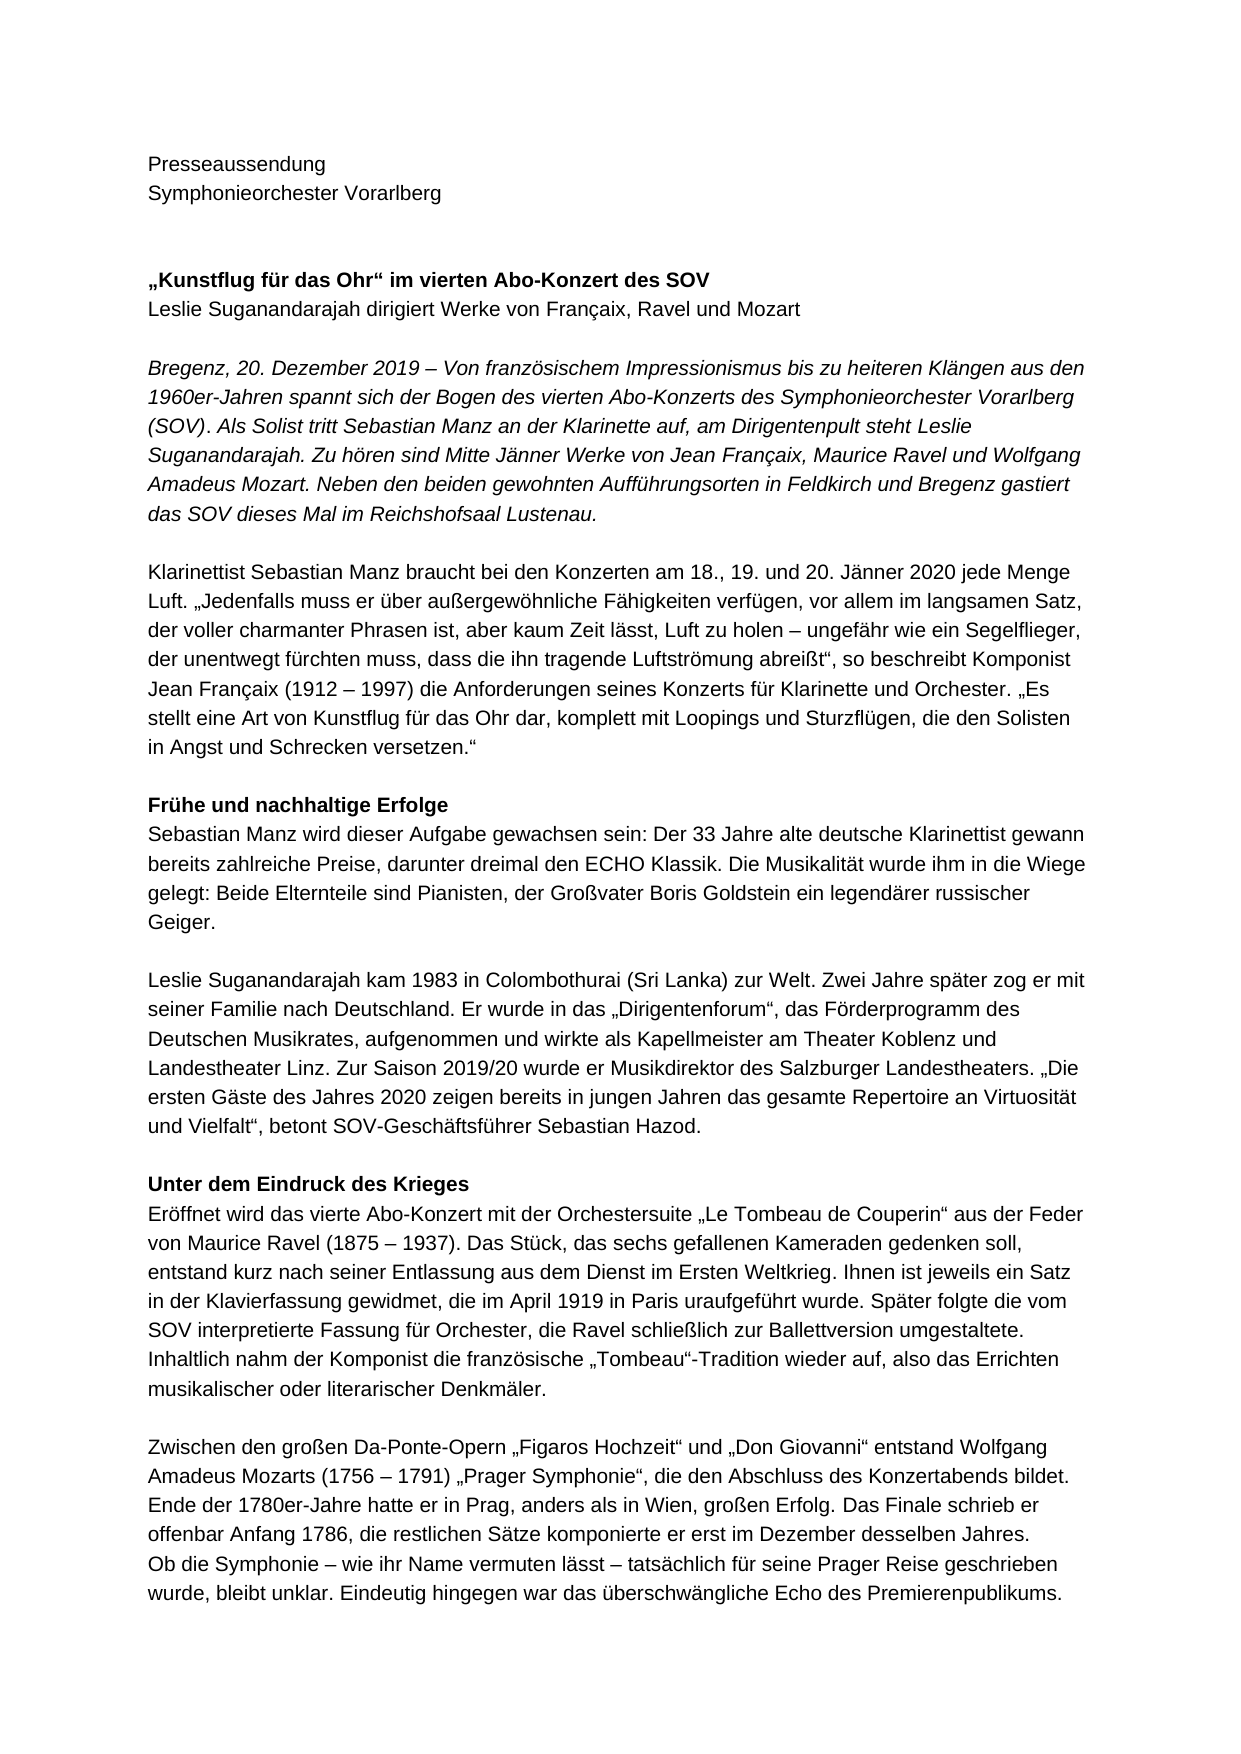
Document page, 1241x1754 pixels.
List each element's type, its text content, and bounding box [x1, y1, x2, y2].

text Sebastian Manz wird dieser Aufgabe gewachsen sein: Der 33 Jahre alte deutsche Klarinettist gewann bereits zahlreiche Preise, darunter dreimal den ECHO Klassik. Die Musikalität wurde ihm in die Wiege gelegt: Beide Elternteile sind Pianisten, der Großvater Boris Goldstein ein legendärer russischer Geiger. [148, 818, 1093, 935]
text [148, 1431, 1093, 1606]
text Symphonieorchester Vorarlberg [148, 177, 1093, 206]
text Presseaussendung [148, 148, 1093, 177]
text „Kunstflug für das Ohr“ im vierten Abo-Konzert des SOV [148, 264, 1093, 293]
text Leslie Suganandarajah kam 1983 in Colombothurai (Sri Lanka) zur Welt. Zwei Jahre später zog er mit seiner Familie nach Deutschland. Er wurde in das „Dirigentenforum“, das Förderprogramm des Deutschen Musikrates, aufgenommen und wirkte als Kapellmeister am Theater Koblenz und Landestheater Linz. Zur Saison 2019/20 wurde er Musikdirektor des Salzburger Landestheaters. „Die ersten Gäste des Jahres 2020 zeigen bereits in jungen Jahren das gesamte Repertoire an Virtuosität und Vielfalt“, betont SOV-Geschäftsführer Sebastian Hazod. [148, 964, 1093, 1139]
text Frühe und nachhaltige Erfolge [148, 789, 1093, 818]
text Klarinettist Sebastian Manz braucht bei den Konzerten am 18., 19. und 20. Jänner 2020 jede Menge Luft. „Jedenfalls muss er über außergewöhnliche Fähigkeiten verfügen, vor allem im langsamen Satz, der voller charmanter Phrasen ist, aber kaum Zeit lässt, Luft zu holen – ungefähr wie ein Segelflieger, der unentwegt fürchten muss, dass die ihn tragende Luftströmung abreißt“, so beschreibt Komponist Jean Françaix (1912 – 1997) die Anforderungen seines Konzerts für Klarinette und Orchester. „Es stellt eine Art von Kunstflug für das Ohr dar, komplett mit Loopings und Sturzflügen, die den Solisten in Angst und Schrecken versetzen.“ [148, 527, 1093, 760]
text Eröffnet wird das vierte Abo-Konzert mit der Orchestersuite „Le Tombeau de Couperin“ aus der Feder von Maurice Ravel (1875 – 1937). Das Stück, das sechs gefallenen Kameraden gedenken soll, entstand kurz nach seiner Entlassung aus dem Dienst im Ersten Weltkrieg. Ihnen ist jeweils ein Satz in der Klavierfassung gewidmet, die im April 1919 in Paris uraufgeführt wurde. Später folgte die vom SOV interpretierte Fassung für Orchester, die Ravel schließlich zur Ballettversion umgestaltete. Inhaltlich nahm der Komponist die französische „Tombeau“-Tradition wieder auf, also das Errichten musikalischer oder literarischer Denkmäler. [148, 1198, 1093, 1402]
text Unter dem Eindruck des Krieges [148, 1168, 1093, 1198]
text Leslie Suganandarajah dirigiert Werke von Françaix, Ravel und Mozart [148, 293, 1093, 323]
text Bregenz, 20. Dezember 2019 – Von französischem Impressionismus bis zu heiteren Klängen aus den 1960er-Jahren spannt sich der Bogen des vierten Abo-Konzerts des Symphonieorchester Vorarlberg (SOV). Als Solist tritt Sebastian Manz an der Klarinette auf, am Dirigentenpult steht Leslie Suganandarajah. Zu hören sind Mitte Jänner Werke von Jean Françaix, Maurice Ravel und Wolfgang Amadeus Mozart. Neben den beiden gewohnten Aufführungsorten in Feldkirch und Bregenz gastiert das SOV dieses Mal im Reichshofsaal Lustenau. [148, 352, 1093, 527]
